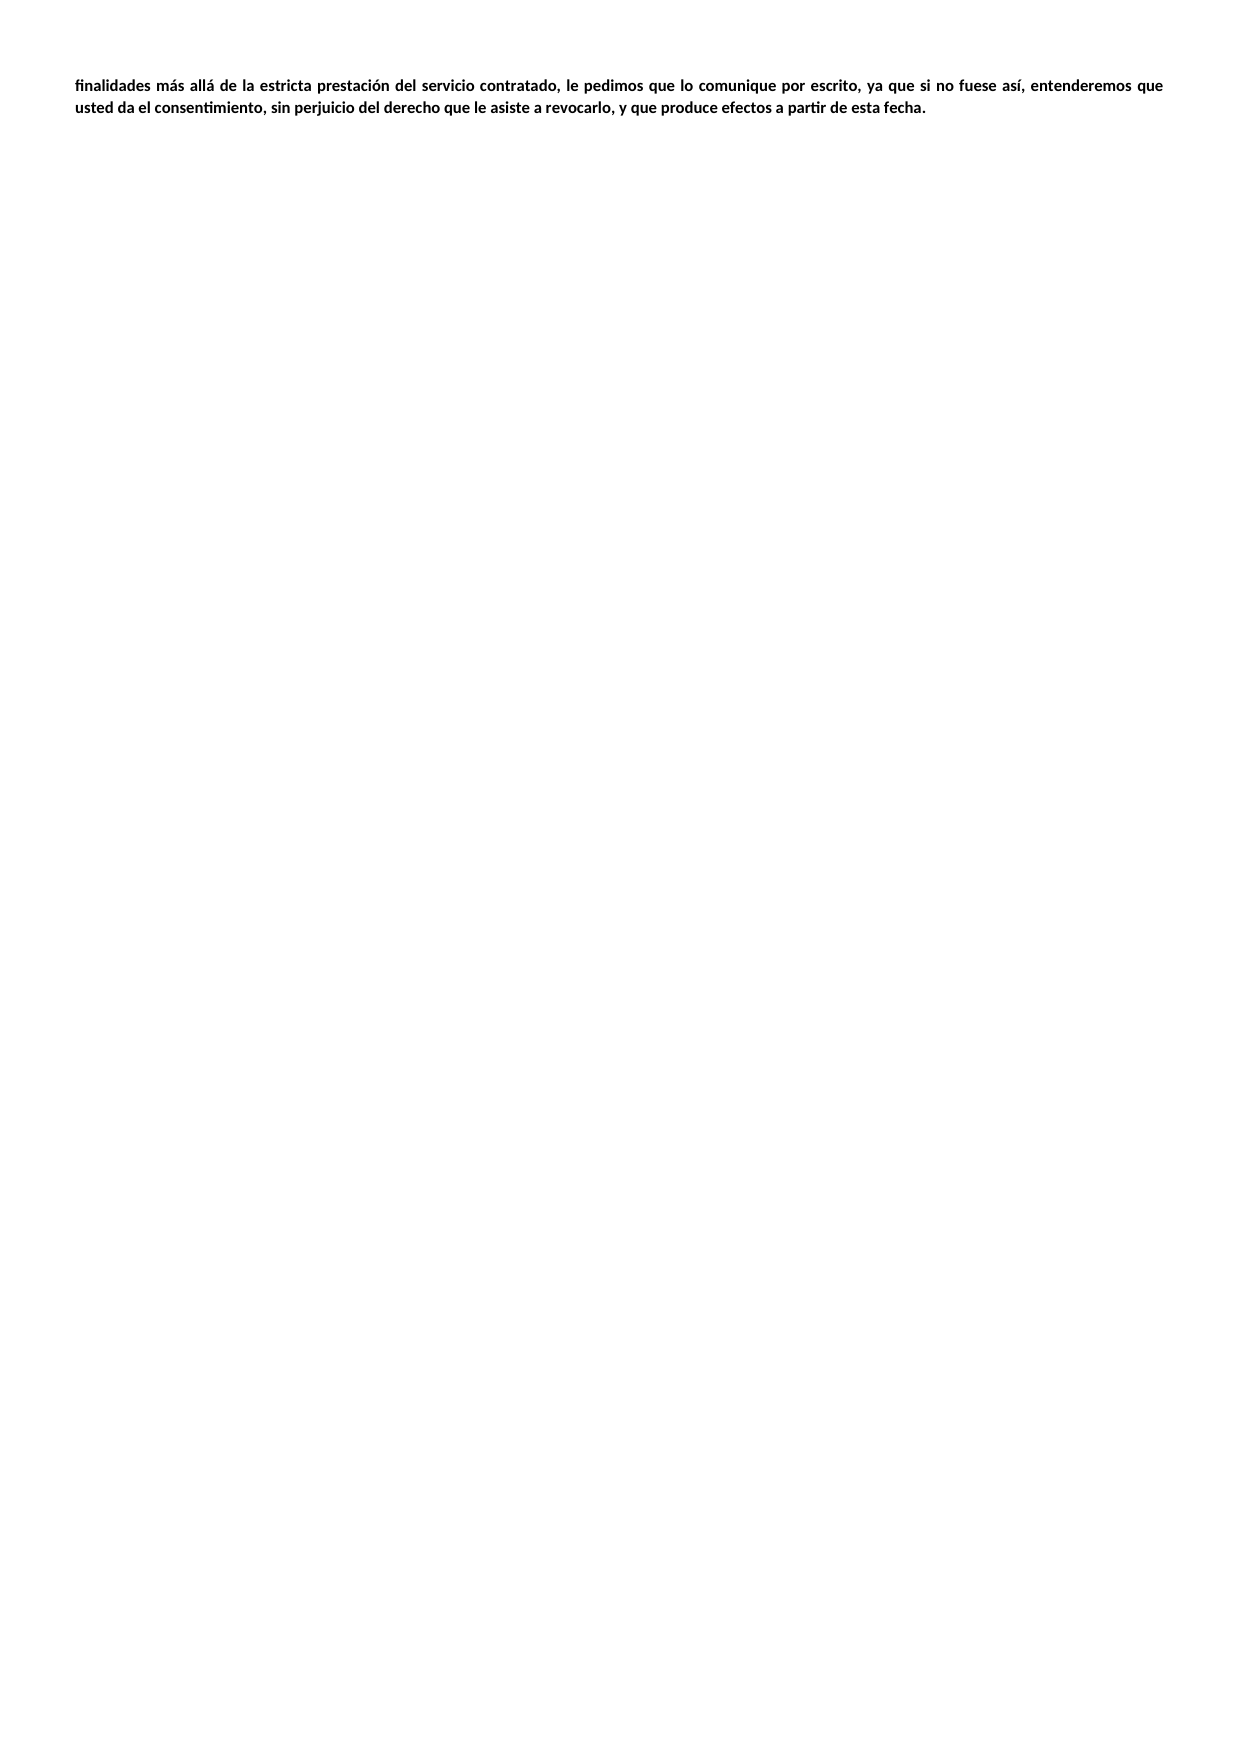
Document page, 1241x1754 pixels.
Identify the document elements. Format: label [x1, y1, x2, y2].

text [75, 75, 1165, 117]
